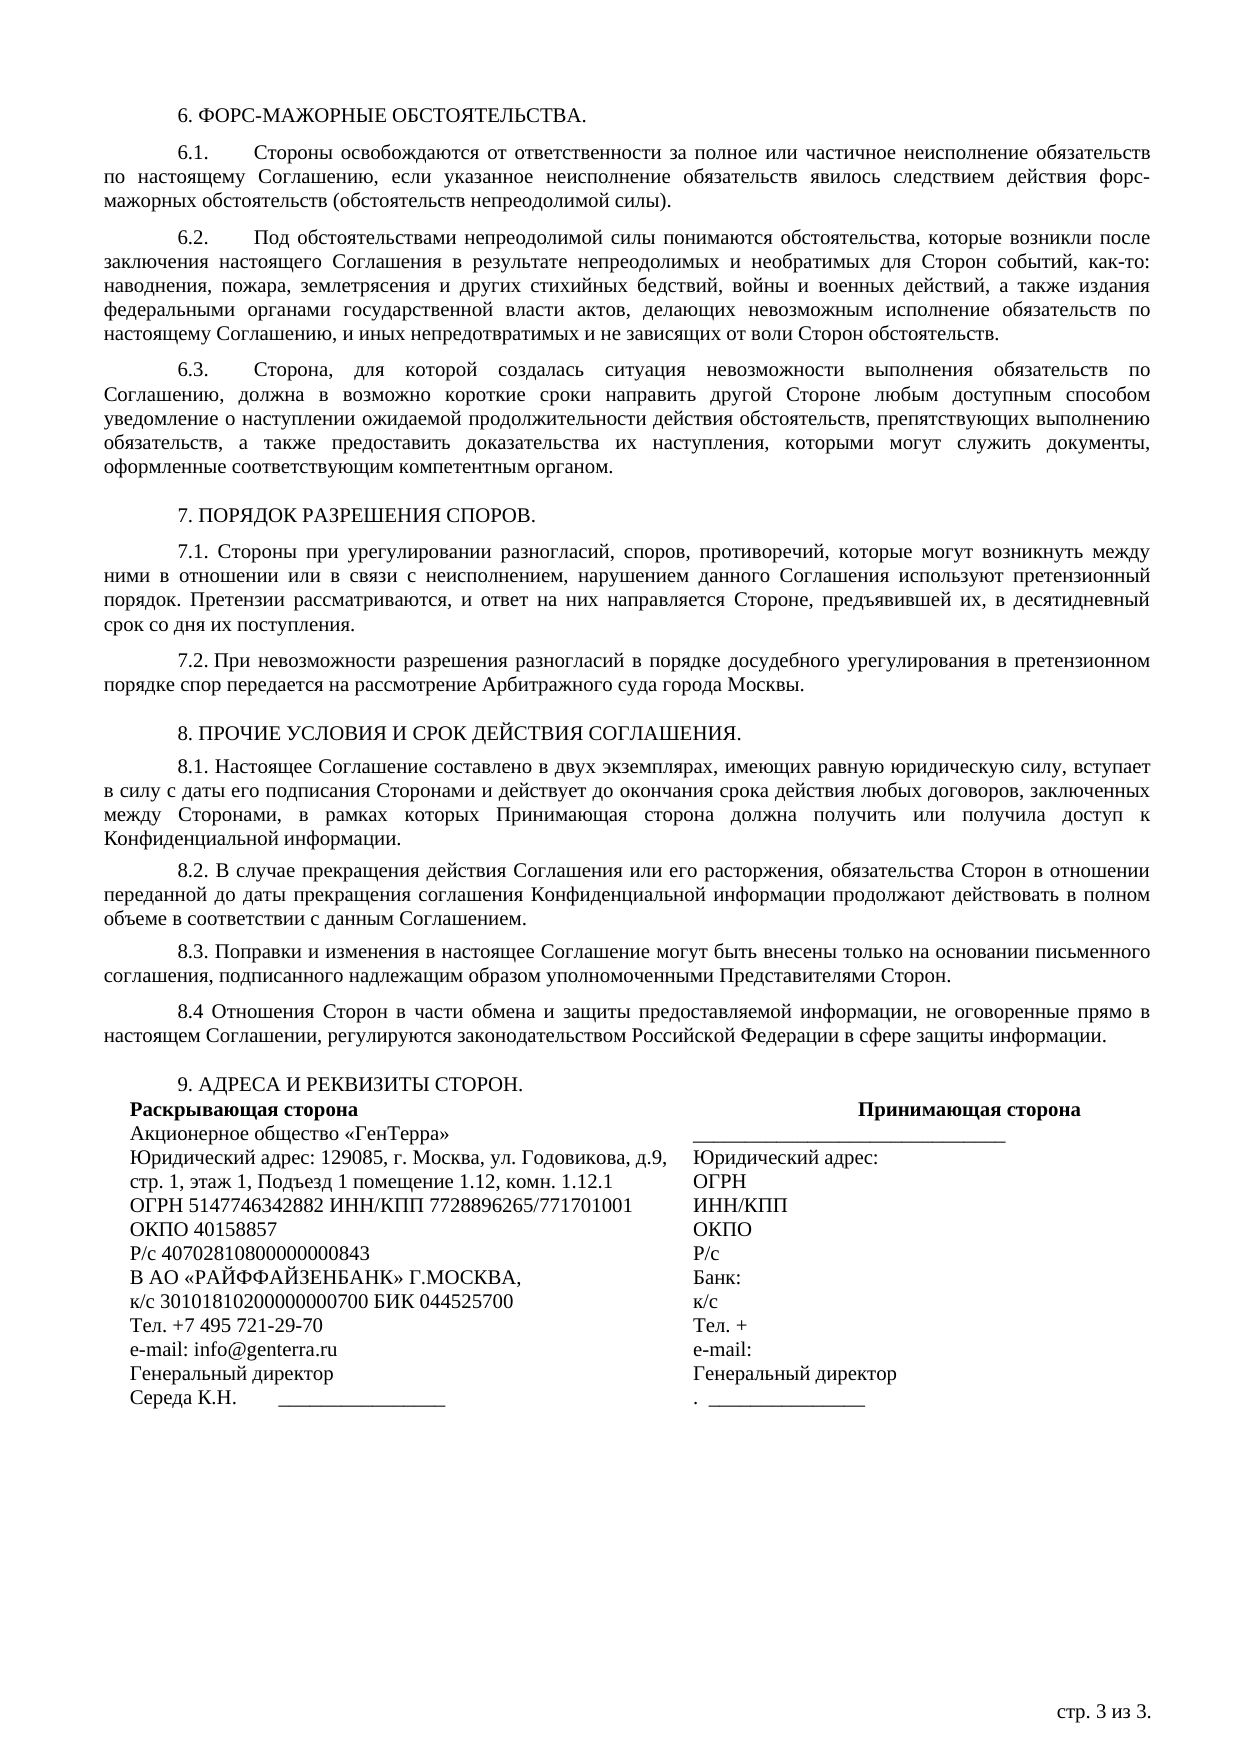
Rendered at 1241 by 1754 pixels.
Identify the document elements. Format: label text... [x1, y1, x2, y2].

text 7.1. Стороны при урегулировании разногласий, споров, противоречий, которые могут возникнуть между ними в отношении или в связи с неисполнением, нарушением данного Соглашения используют претензионный порядок. Претензии рассматриваются, и ответ на них направляется Стороне, предъявившей их, в десятидневный срок со дня их поступления. [103, 539, 1152, 636]
text 7. ПОРЯДОК РАЗРЕШЕНИЯ СПОРОВ. [103, 503, 1152, 527]
table_cell ______________________________ Юридический адрес: ОГРН ИНН/КПП ОКПО Р/с Банк: к/с Тел. + e-mail: Генеральный директор . _______________ [682, 1121, 1240, 1433]
text 6.3. Сторона, для которой создалась ситуация невозможности выполнения обязательств по Соглашению, должна в возможно короткие сроки направить другой Стороне любым доступным способом уведомление о наступлении ожидаемой продолжительности действия обстоятельств, препятствующих выполнению обязательств, а также предоставить доказательства их наступления, которыми могут служить документы, оформленные соответствующим компетентным органом. [103, 357, 1152, 478]
text 6.2. Под обстоятельствами непреодолимой силы понимаются обстоятельства, которые возникли после заключения настоящего Соглашения в результате непреодолимых и необратимых для Сторон событий, как-то: наводнения, пожара, землетрясения и других стихийных бедствий, войны и военных действий, а также издания федеральными органами государственной власти актов, делающих невозможным исполнение обязательств по настоящему Соглашению, и иных непредотвратимых и не зависящих от воли Сторон обстоятельств. [103, 224, 1152, 345]
text 8. ПРОЧИЕ УСЛОВИЯ И СРОК ДЕЙСТВИЯ СОГЛАШЕНИЯ. [103, 721, 1152, 745]
text 7.2. При невозможности разрешения разногласий в порядке досудебного урегулирования в претензионном порядке спор передается на рассмотрение Арбитражного суда города Москвы. [103, 648, 1152, 696]
text 8.2. В случае прекращения действия Соглашения или его расторжения, обязательства Сторон в отношении переданной до даты прекращения соглашения Конфиденциальной информации продолжают действовать в полном объеме в соответствии c данным Соглашением. [103, 858, 1152, 930]
table_header Принимающая сторона [682, 1096, 1240, 1121]
table_header Раскрывающая сторона [118, 1096, 682, 1121]
text 8.3. Поправки и изменения в настоящее Соглашение могут быть внесены только на основании письменного соглашения, подписанного надлежащим образом уполномоченными Представителями Сторон. [103, 939, 1152, 987]
text 6.1. Стороны освобождаются от ответственности за полное или частичное неисполнение обязательств по настоящему Соглашению, если указанное неисполнение обязательств явилось следствием действия форс-мажорных обстоятельств (обстоятельств непреодолимой силы). [103, 140, 1152, 212]
text 6. ФОРС-МАЖОРНЫЕ ОБСТОЯТЕЛЬСТВА. [103, 103, 1152, 127]
text 9. АДРЕСА И РЕКВИЗИТЫ СТОРОН. [103, 1072, 1152, 1096]
text 8.4 Отношения Сторон в части обмена и защиты предоставляемой информации, не оговоренные прямо в настоящем Соглашении, регулируются законодательством Российской Федерации в сфере защиты информации. [103, 999, 1152, 1047]
table_cell Акционерное общество «ГенТерра» Юридический адрес: 129085, г. Москва, ул. Годовикова, д.9, стр. 1, этаж 1, Подъезд 1 помещение 1.12, комн. 1.12.1 ОГРН 5147746342882 ИНН/КПП 7728896265/771701001 ОКПО 40158857 Р/с 40702810800000000843 В АО «РАЙФФАЙЗЕНБАНК» Г.МОСКВА, к/с 30101810200000000700 БИК 044525700 Тел. +7 495 721-29-70 e-mail: info@genterra.ru Генеральный директор Середа К.Н. ________________ [118, 1121, 682, 1433]
text 8.1. Настоящее Соглашение составлено в двух экземплярах, имеющих равную юридическую силу, вступает в силу с даты его подписания Сторонами и действует до окончания срока действия любых договоров, заключенных между Сторонами, в рамках которых Принимающая сторона должна получить или получила доступ к Конфиденциальной информации. [103, 753, 1152, 850]
